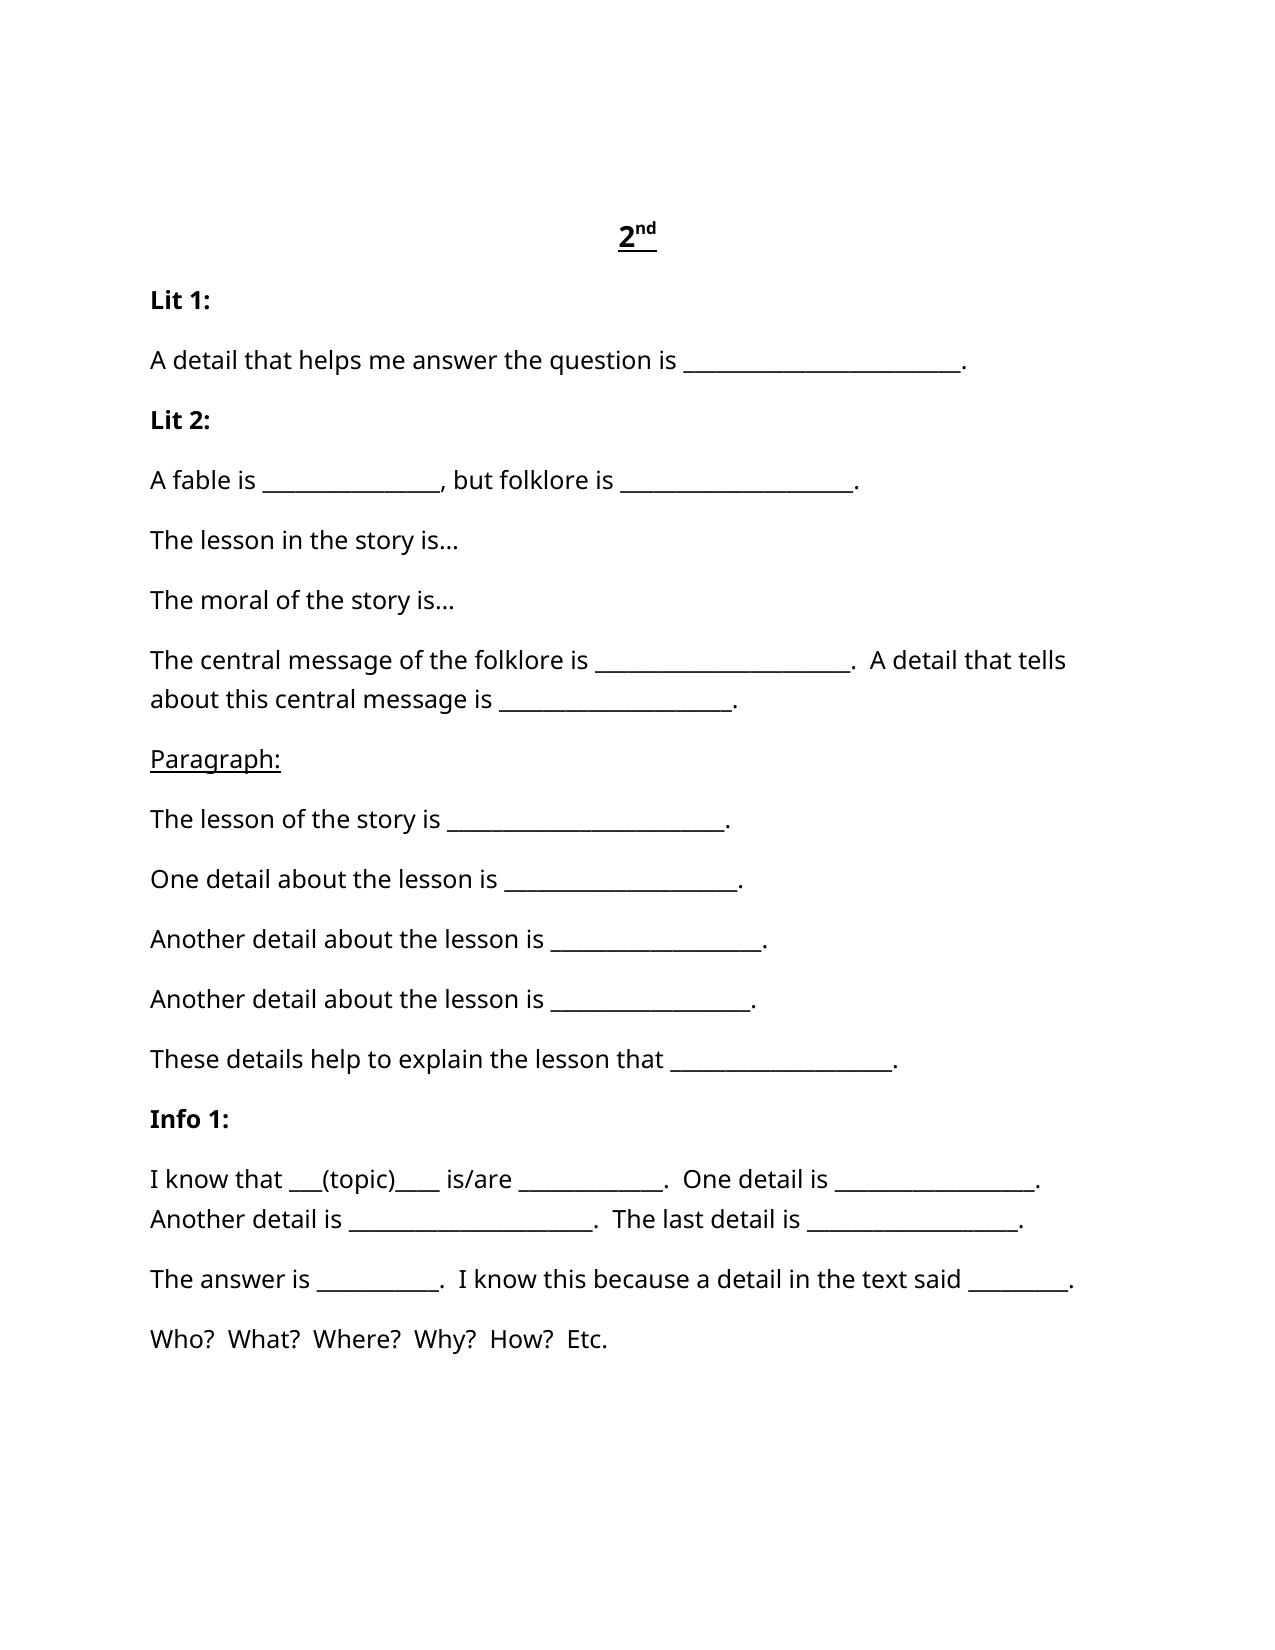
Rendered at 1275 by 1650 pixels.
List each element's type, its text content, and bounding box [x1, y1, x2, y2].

text The lesson in the story is… [150, 523, 1125, 557]
text A detail that helps me answer the question is _________________________. [150, 343, 1125, 377]
text I know that ___(topic)____ is/are _____________. One detail is __________________. Another detail is ______________________. The last detail is ___________________. [150, 1162, 1125, 1235]
text 2nd [150, 216, 1125, 256]
text Another detail about the lesson is ___________________. [150, 922, 1125, 956]
text The answer is ___________. I know this because a detail in the text said _________. [150, 1261, 1125, 1295]
text Another detail about the lesson is __________________. [150, 982, 1125, 1016]
text The central message of the folklore is _______________________. A detail that tells about this central message is _____________________. [150, 643, 1125, 716]
text The lesson of the story is _________________________. [150, 802, 1125, 836]
text These details help to explain the lesson that ____________________. [150, 1042, 1125, 1076]
text One detail about the lesson is _____________________. [150, 862, 1125, 896]
text Who? What? Where? Why? How? Etc. [150, 1321, 1125, 1355]
text Info 1: [150, 1102, 1125, 1136]
text Lit 1: [150, 283, 1125, 317]
text Lit 2: [150, 403, 1125, 437]
text Paragraph: [150, 742, 1125, 776]
text A fable is ________________, but folklore is _____________________. [150, 463, 1125, 497]
text The moral of the story is… [150, 583, 1125, 617]
